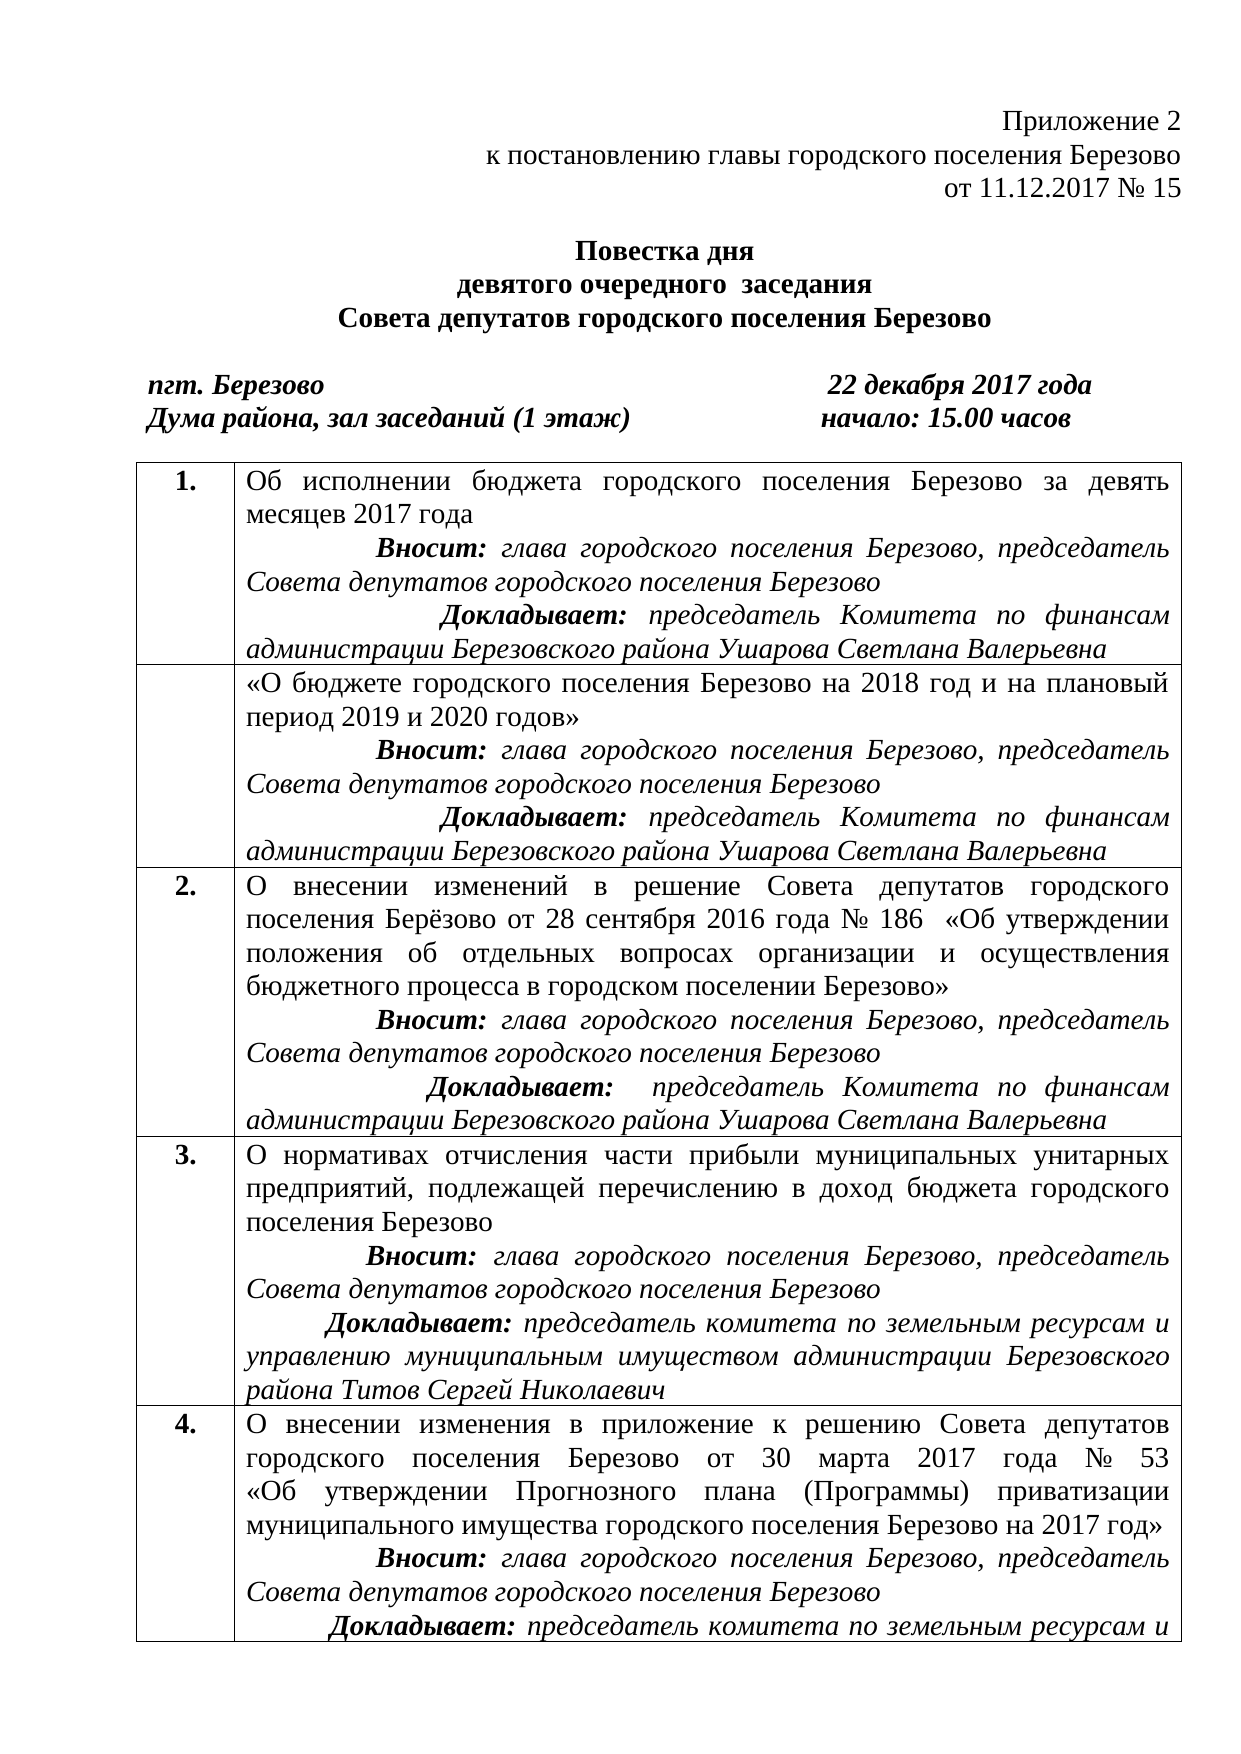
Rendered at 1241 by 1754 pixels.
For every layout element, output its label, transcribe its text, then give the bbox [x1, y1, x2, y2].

list девятого очередного заседания [148, 266, 1181, 300]
table_header Об исполнении бюджета городского поселения Березово за девять месяцев 2017 года Вносит: глава городского поселения Березово, председатель Совета депутатов городского поселения Березово Докладывает: председатель Комитета по финансам администрации Березовского района Ушарова Светлана Валерьевна [235, 463, 1181, 664]
table_cell 4. [137, 1406, 234, 1641]
table_cell О внесении изменений в решение Совета депутатов городского поселения Берёзово от 28 сентября 2016 года № 186 «Об утверждении положения об отдельных вопросах организации и осуществления бюджетного процесса в городском поселении Березово» Вносит: глава городского поселения Березово, председатель Совета депутатов городского поселения Березово Докладывает: председатель Комитета по финансам администрации Березовского района Ушарова Светлана Валерьевна [235, 868, 1181, 1136]
list Дума района, зал заседаний (1 этаж) начало: 15.00 часов [148, 401, 1181, 434]
list Повестка дня [148, 233, 1181, 266]
table_cell О нормативах отчисления части прибыли муниципальных унитарных предприятий, подлежащей перечислению в доход бюджета городского поселения Березово Вносит: глава городского поселения Березово, председатель Совета депутатов городского поселения Березово Докладывает: председатель комитета по земельным ресурсам и управлению муниципальным имуществом администрации Березовского района Титов Сергей Николаевич [235, 1137, 1181, 1405]
list от 11.12.2017 № 15 [148, 171, 1181, 204]
list Совета депутатов городского поселения Березово [148, 300, 1181, 333]
list к постановлению главы городского поселения Березово [148, 137, 1181, 171]
table_cell 3. [137, 1137, 234, 1405]
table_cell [235, 1406, 1181, 1641]
table_cell 2. [137, 868, 234, 1136]
table_header 1. [137, 463, 234, 664]
text пгт. Березово 22 декабря 2017 года [148, 367, 1181, 401]
text Приложение 2 [133, 103, 1181, 137]
table_cell [137, 665, 234, 867]
table_cell «О бюджете городского поселения Березово на 2018 год и на плановый период 2019 и 2020 годов» Вносит: глава городского поселения Березово, председатель Совета депутатов городского поселения Березово Докладывает: председатель Комитета по финансам администрации Березовского района Ушарова Светлана Валерьевна [235, 665, 1181, 867]
